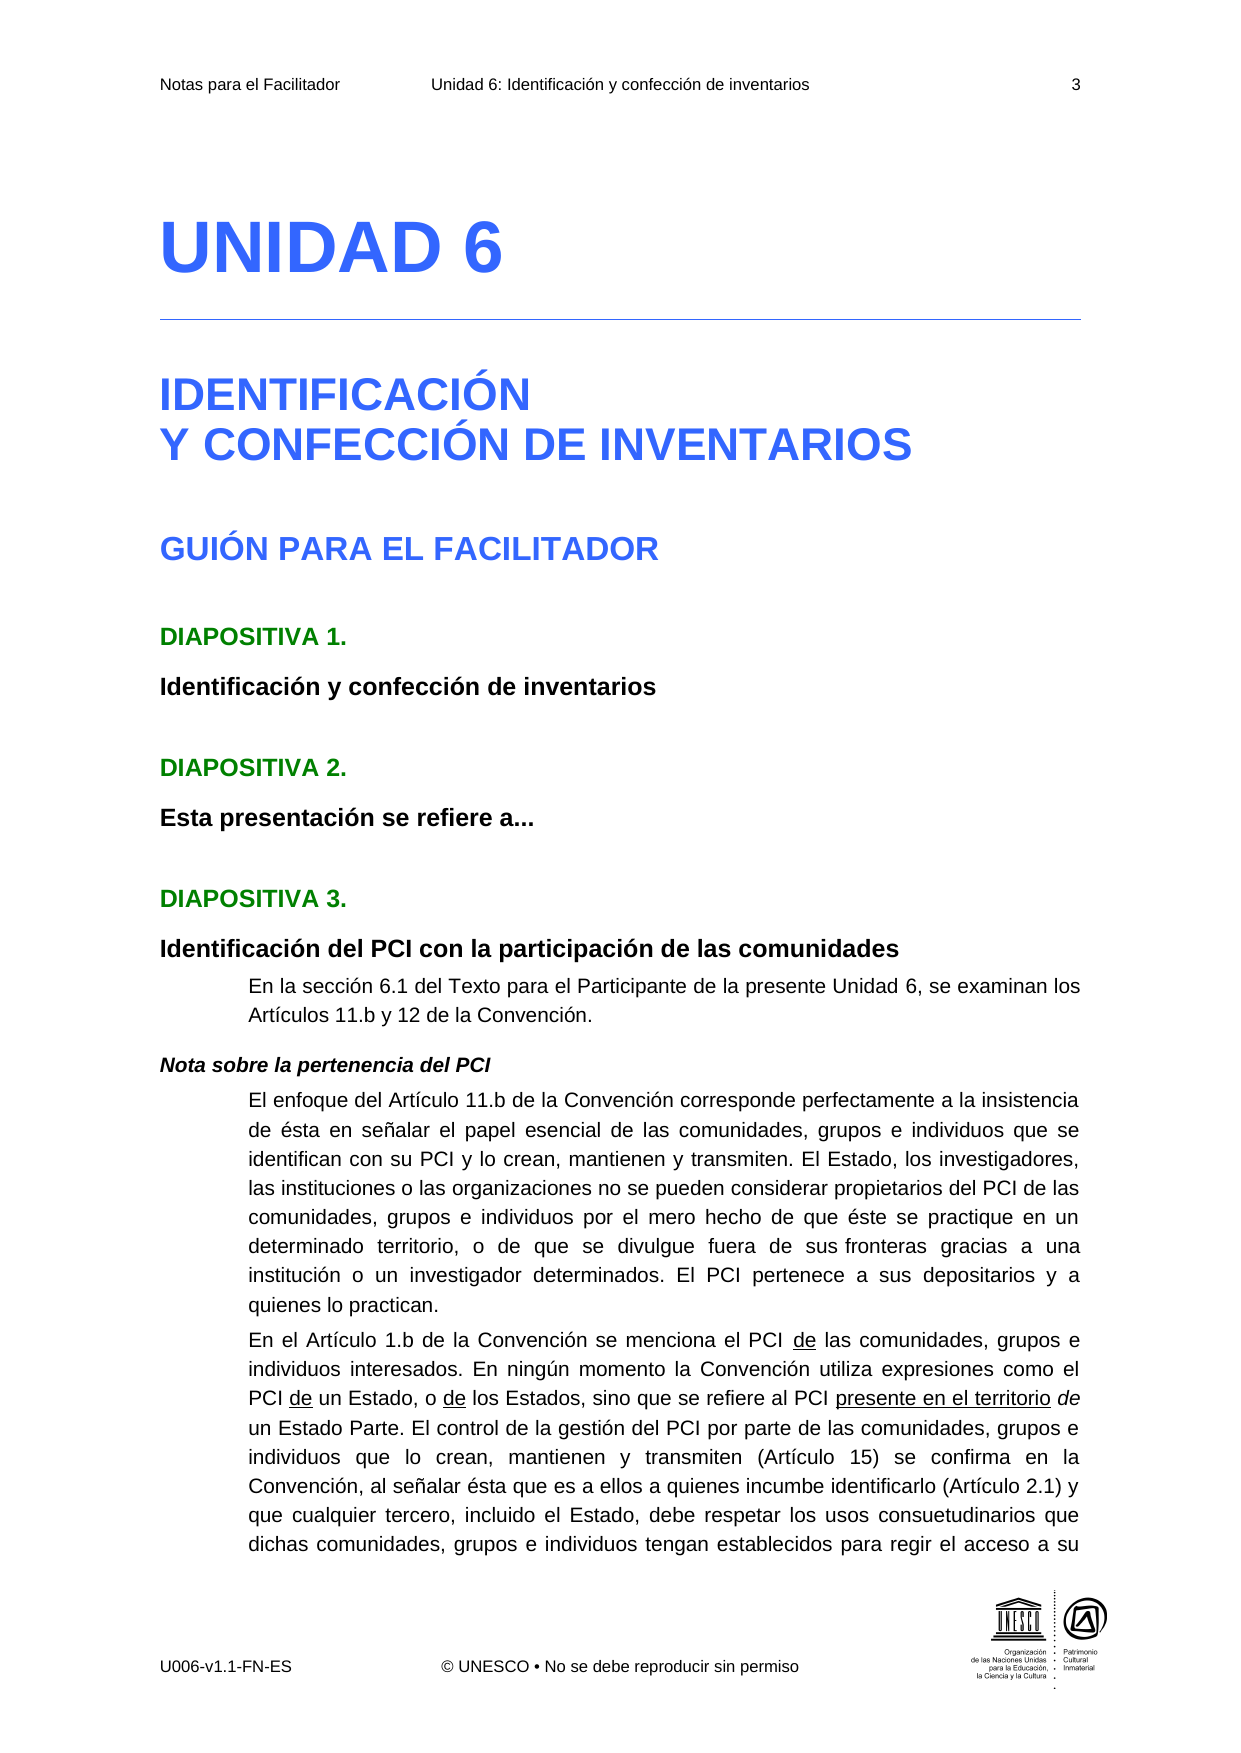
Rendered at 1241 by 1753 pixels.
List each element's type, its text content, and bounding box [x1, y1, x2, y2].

picture [971, 1590, 1107, 1689]
text Esta presentación se refiere a... [159, 803, 1081, 832]
text Identificación y confección de inventarios [159, 672, 1081, 701]
subtitle DIAPOSITIVA 1. [159, 620, 1081, 651]
text Identificación y confección de inventarios [159, 370, 1081, 470]
text UniDAD 6 [159, 202, 1081, 320]
subtitle DIAPOSITIVA 3. [159, 882, 1081, 914]
text En la sección 6.1 del Texto para el Participante de la presente Unidad 6, se examinan los Artículos 11.b y 12 de la Convención. [248, 970, 1081, 1028]
text Nota sobre la pertenencia del PCI [159, 1049, 1081, 1078]
text Identificación del PCI con la participación de las comunidades [159, 934, 1081, 964]
subtitle DIAPOSITIVA 2. [159, 751, 1081, 782]
text guión para el facilitador [159, 520, 1081, 570]
text El enfoque del Artículo 11.b de la Convención corresponde perfectamente a la insistencia de ésta en señalar el papel esencial de las comunidades, grupos e individuos que se identifican con su PCI y lo crean, mantienen y transmiten. El Estado, los investigadores, las instituciones o las organizaciones no se pueden considerar propietarios del PCI de las comunidades, grupos e individuos por el mero hecho de que éste se practique en un determinado territorio, o de que se divulgue fuera de sus fronteras gracias a una institución o un investigador determinados. El PCI pertenece a sus depositarios y a quienes lo practican. [248, 1084, 1081, 1318]
